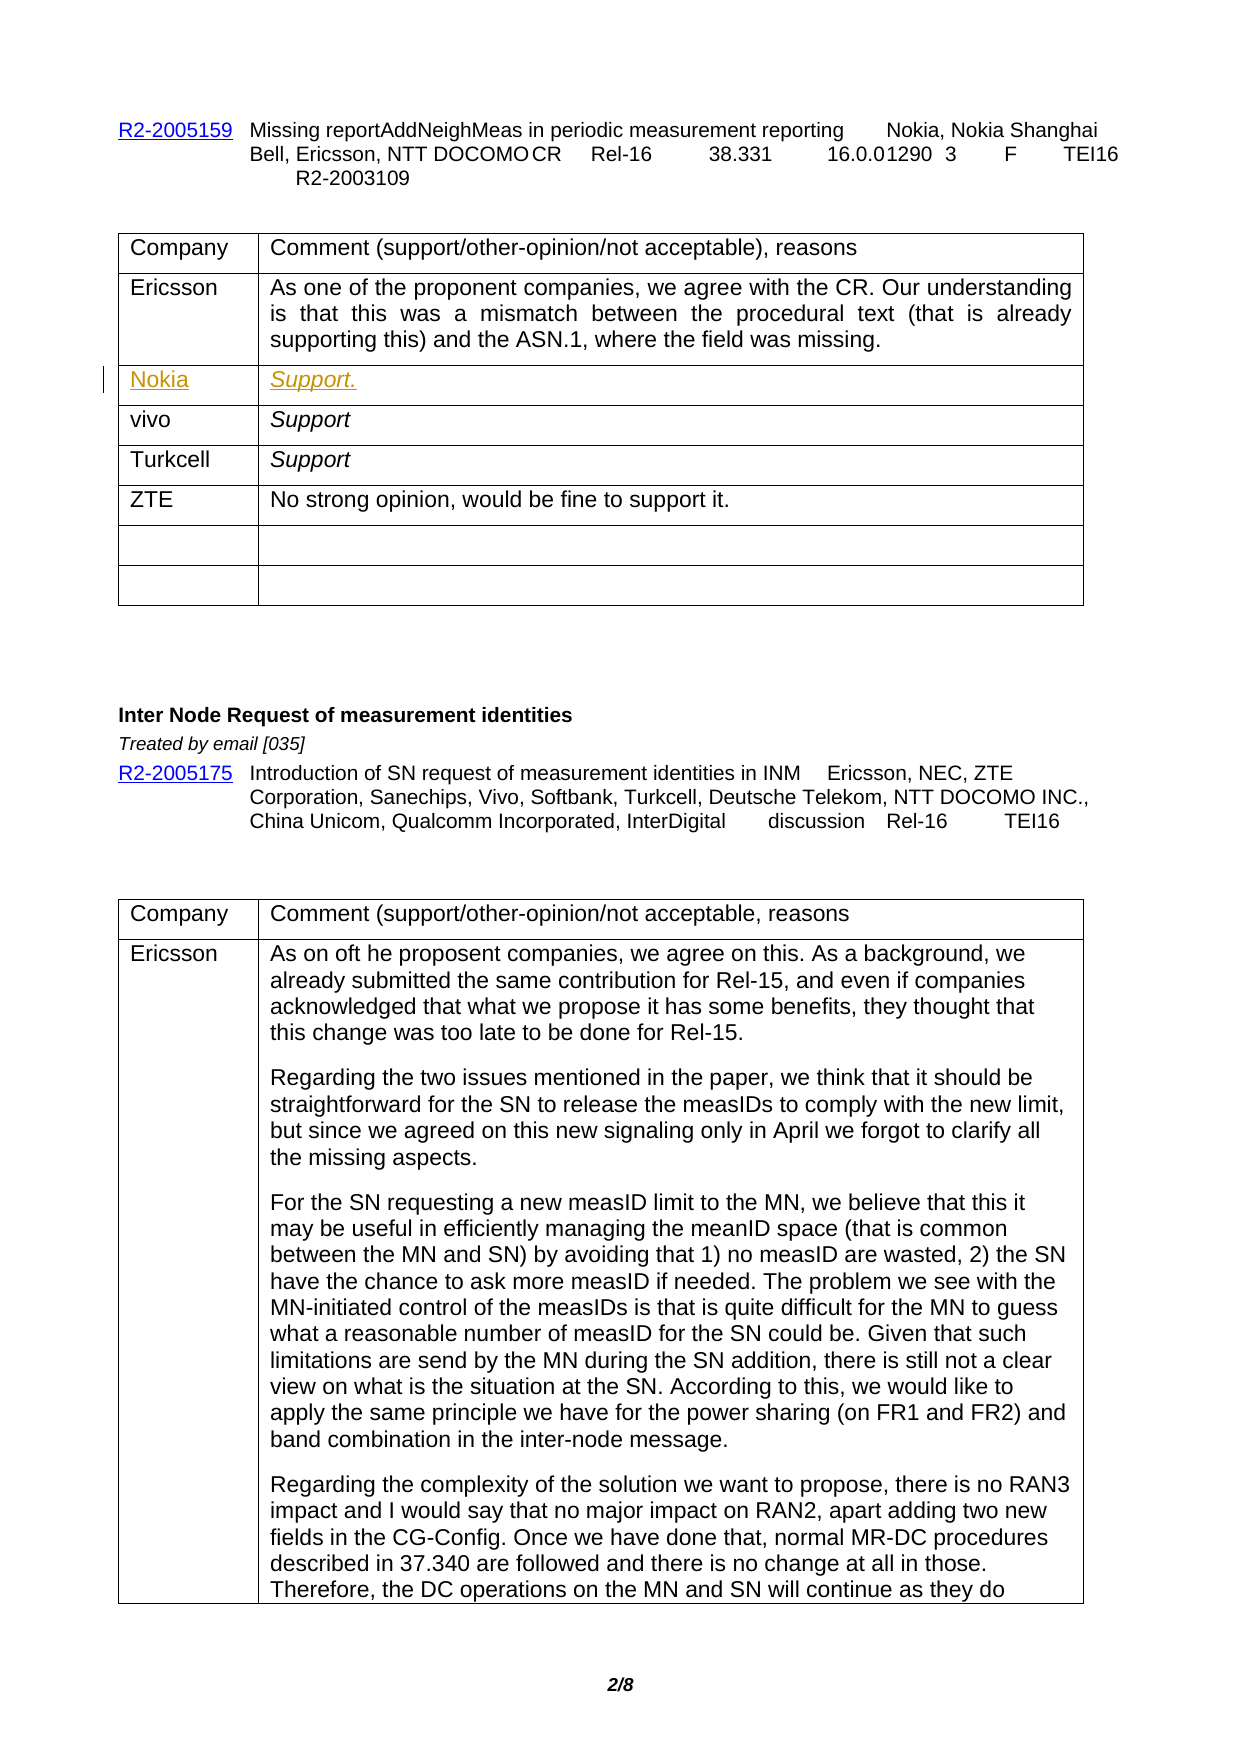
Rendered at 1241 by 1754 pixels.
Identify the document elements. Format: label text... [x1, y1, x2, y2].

table_cell Support [259, 446, 1083, 485]
table_cell Ericsson [119, 940, 258, 1603]
table_cell Turkcell [119, 446, 258, 485]
table_cell ZTE [119, 486, 258, 525]
table_cell [119, 566, 258, 605]
table_cell No strong opinion, would be fine to support it. [259, 486, 1083, 525]
text Treated by email [035] [118, 733, 1122, 754]
table_cell [119, 526, 258, 565]
table_header Comment (support/other-opinion/not acceptable), reasons [259, 234, 1083, 273]
table_cell [259, 366, 1083, 405]
table_cell [259, 566, 1083, 605]
title R2-2005159 Missing reportAddNeighMeas in periodic measurement reporting Nokia, Nokia Shanghai Bell, Ericsson, NTT DOCOMO CR Rel-16 38.331 16.0.0 1290 3 F TEI16 R2-2003109 [118, 118, 1122, 190]
table_cell As one of the proponent companies, we agree with the CR. Our understanding is that this was a mismatch between the procedural text (that is already supporting this) and the ASN.1, where the field was missing. [259, 274, 1083, 365]
table_cell [259, 526, 1083, 565]
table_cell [259, 940, 1083, 1603]
title R2-2005175 Introduction of SN request of measurement identities in INM Ericsson, NEC, ZTE Corporation, Sanechips, Vivo, Softbank, Turkcell, Deutsche Telekom, NTT DOCOMO INC., China Unicom, Qualcomm Incorporated, InterDigital discussion Rel-16 TEI16 [118, 761, 1122, 832]
table_header Company [119, 234, 258, 273]
text Inter Node Request of measurement identities [118, 703, 1122, 727]
table_cell vivo [119, 406, 258, 445]
table_cell [119, 366, 258, 405]
table_header Company [119, 900, 258, 939]
table_cell Ericsson [119, 274, 258, 365]
table_cell Support [259, 406, 1083, 445]
table_header Comment (support/other-opinion/not acceptable, reasons [259, 900, 1083, 939]
